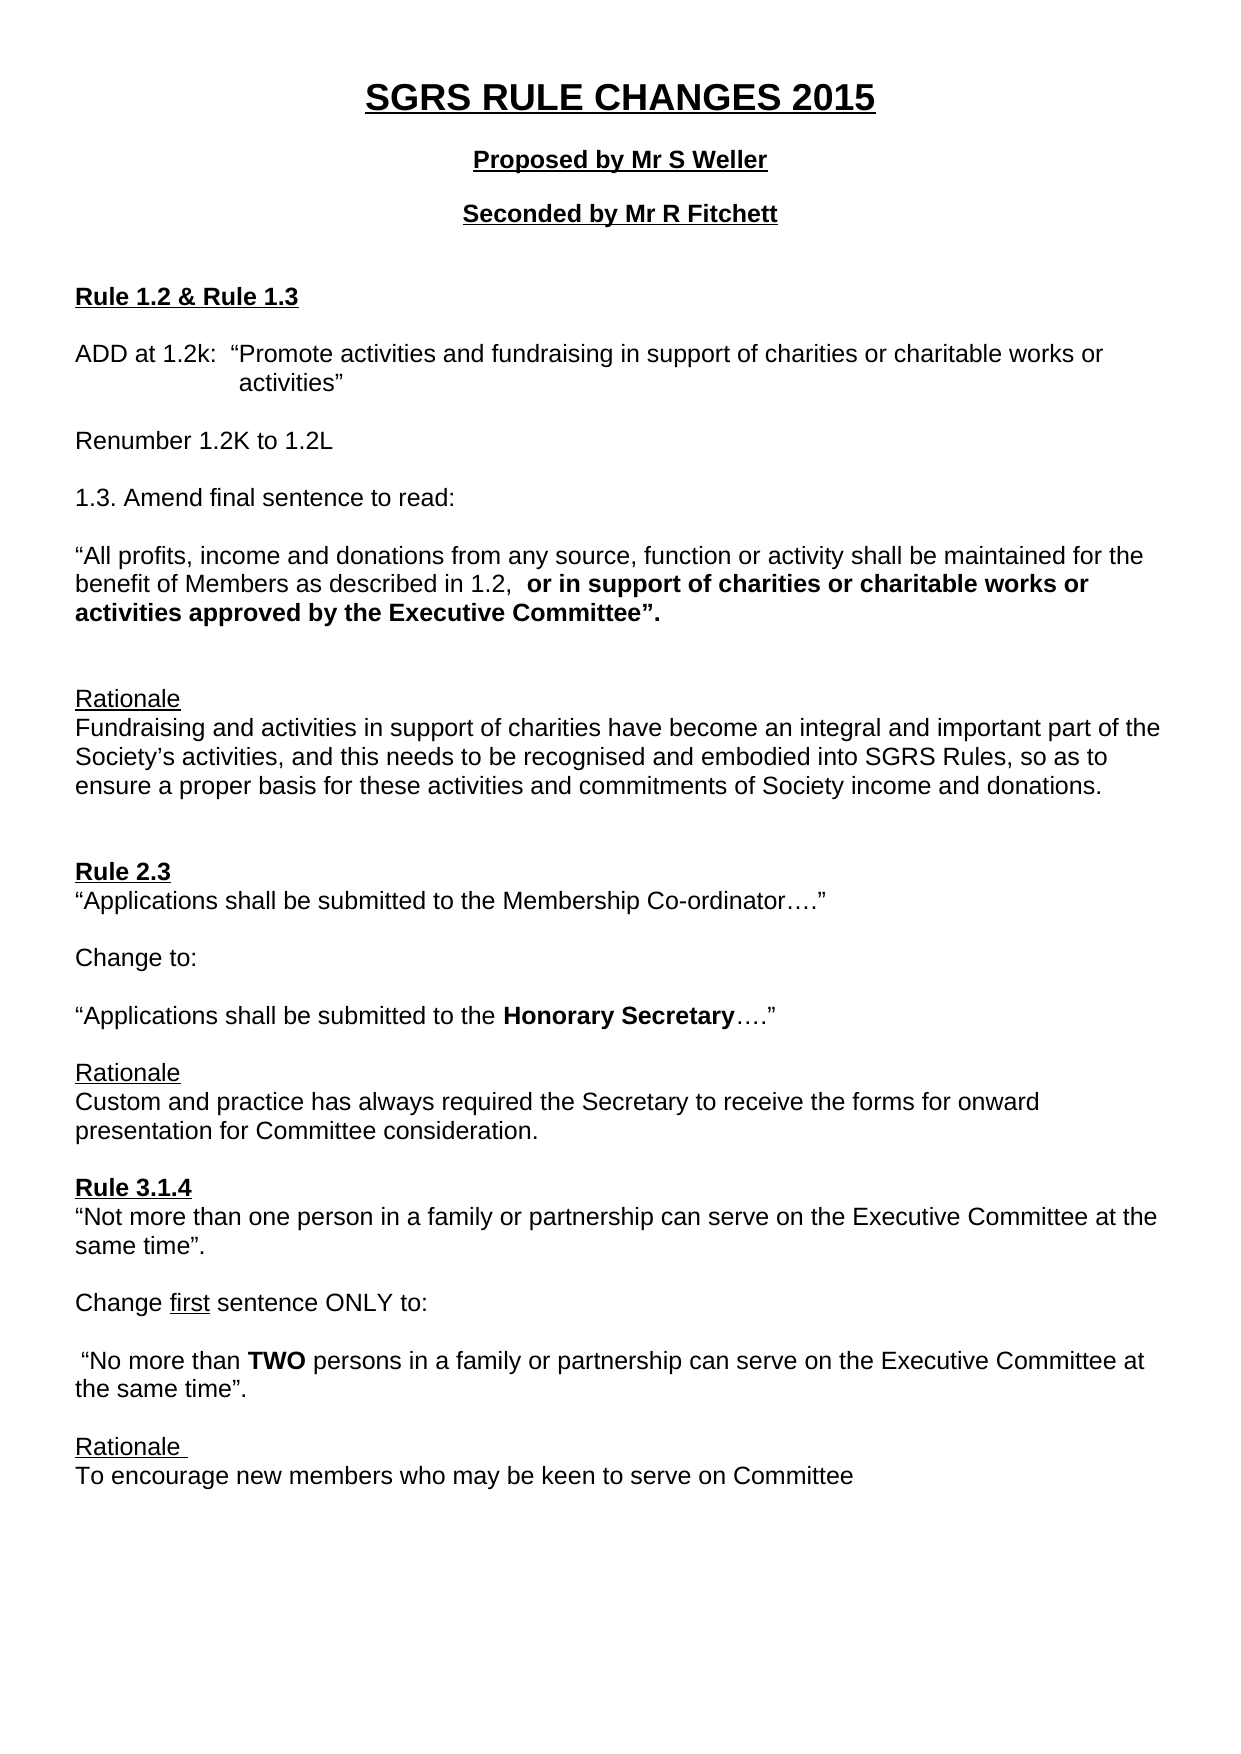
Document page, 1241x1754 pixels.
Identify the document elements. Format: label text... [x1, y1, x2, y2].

text Rationale [75, 1058, 1165, 1087]
text Rule 3.1.4 [75, 1173, 1165, 1202]
text Renumber 1.2K to 1.2L [75, 426, 1165, 454]
text To encourage new members who may be keen to serve on Committee [75, 1461, 1165, 1489]
text Change first sentence ONLY to: [75, 1288, 1165, 1317]
text 1.3. Amend final sentence to read: [75, 483, 1165, 512]
text Rationale [75, 684, 1165, 713]
text Proposed by Mr S Weller [75, 145, 1165, 174]
text “Not more than one person in a family or partnership can serve on the Executive Committee at the same time”. [75, 1202, 1165, 1259]
text Seconded by Mr R Fitchett [75, 199, 1165, 228]
text “All profits, income and donations from any source, function or activity shall be maintained for the benefit of Members as described in 1.2, or in support of charities or charitable works or activities approved by the Executive Committee”. [75, 541, 1165, 627]
text “Applications shall be submitted to the Membership Co-ordinator….” [75, 886, 1165, 914]
text Rule 1.2 & Rule 1.3 [75, 282, 1165, 311]
text Rule 2.3 [75, 857, 1165, 886]
text SGRS RULE CHANGES 2015 [75, 75, 1165, 118]
text Custom and practice has always required the Secretary to receive the forms for onward presentation for Committee consideration. [75, 1087, 1165, 1144]
text Change to: [75, 943, 1165, 972]
text “Applications shall be submitted to the Honorary Secretary….” [75, 1001, 1165, 1029]
text ADD at 1.2k: “Promote activities and fundraising in support of charities or charitable works or activities” [75, 339, 1165, 397]
text Fundraising and activities in support of charities have become an integral and important part of the Society’s activities, and this needs to be recognised and embodied into SGRS Rules, so as to ensure a proper basis for these activities and commitments of Society income and donations. [75, 713, 1165, 799]
text Rationale [75, 1432, 1165, 1461]
text “No more than TWO persons in a family or partnership can serve on the Executive Committee at the same time”. [75, 1346, 1165, 1403]
